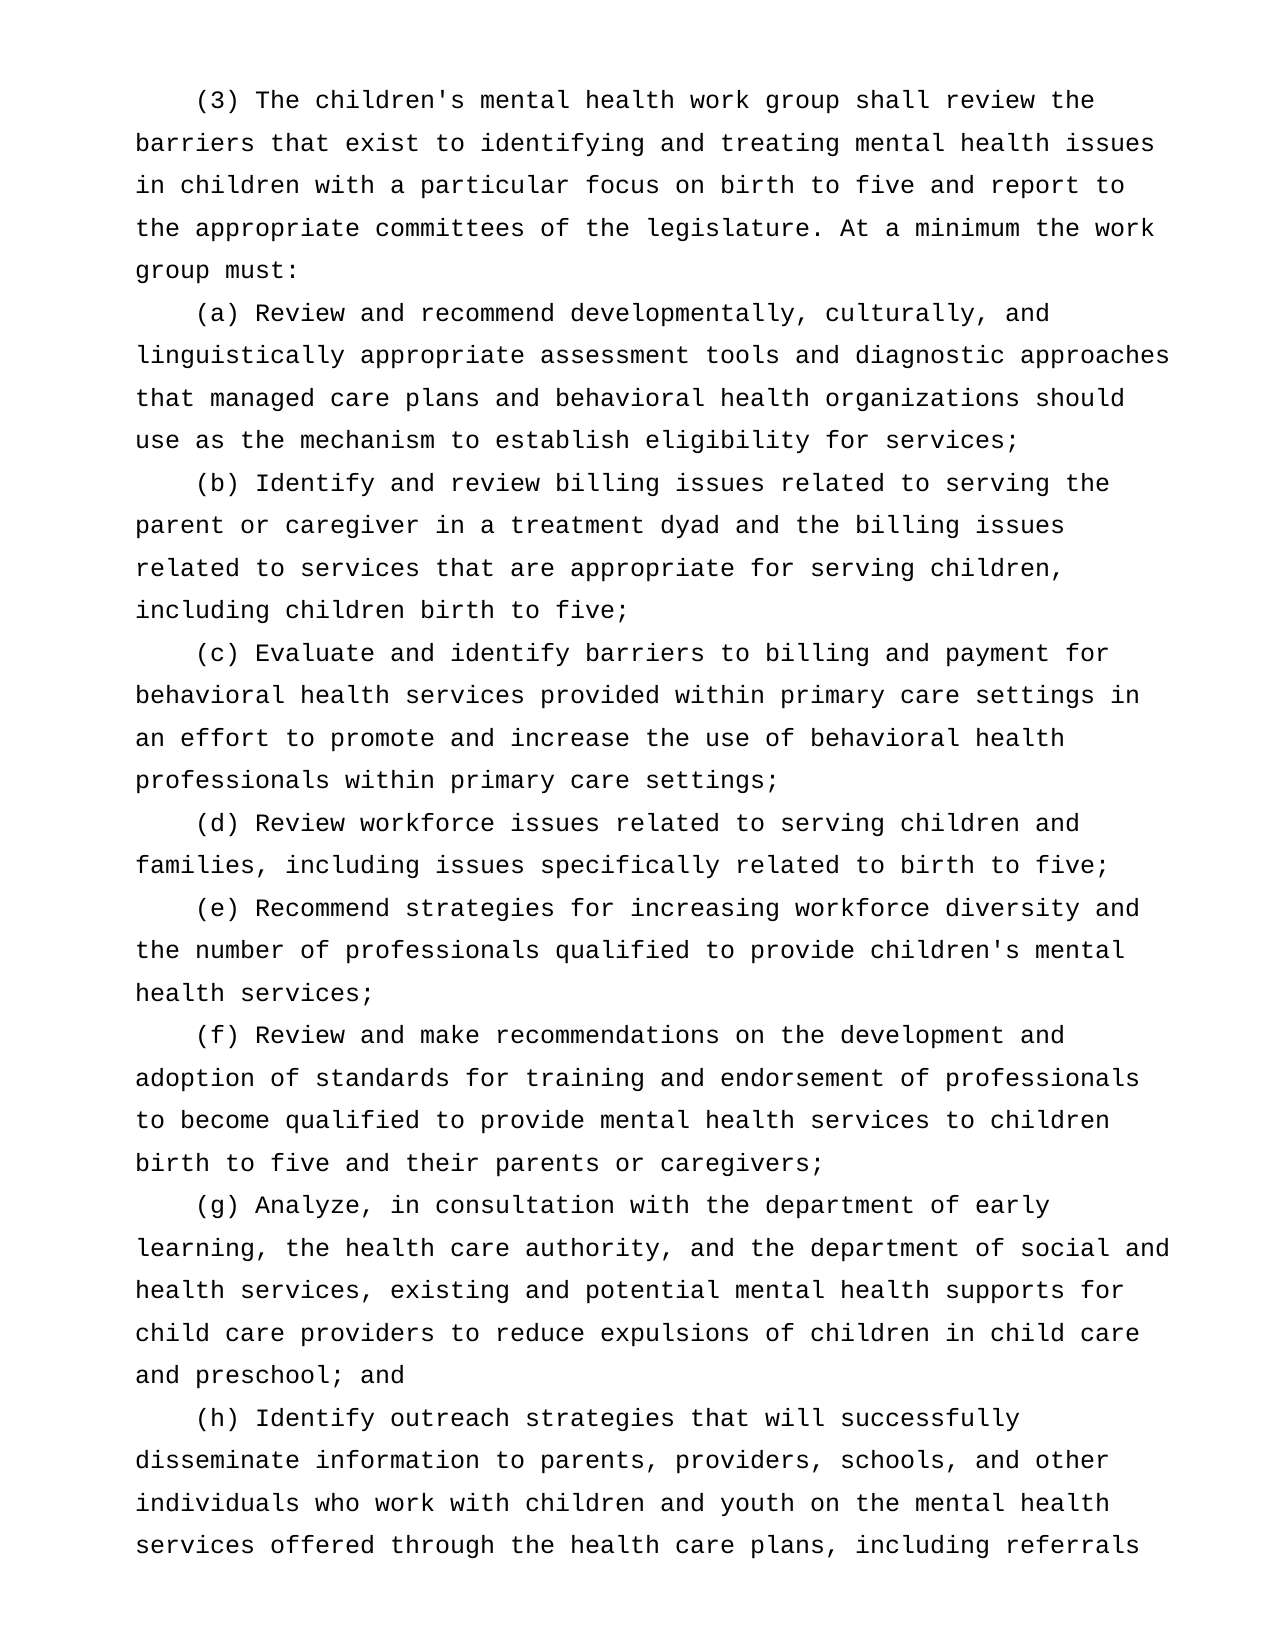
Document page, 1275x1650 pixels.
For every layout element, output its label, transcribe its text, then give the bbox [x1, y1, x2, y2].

text (a) Review and recommend developmentally, culturally, and linguistically appropriate assessment tools and diagnostic approaches that managed care plans and behavioral health organizations should use as the mechanism to establish eligibility for services; [135, 287, 1170, 457]
text (d) Review workforce issues related to serving children and families, including issues specifically related to birth to five; [135, 797, 1170, 882]
text (3) The children's mental health work group shall review the barriers that exist to identifying and treating mental health issues in children with a particular focus on birth to five and report to the appropriate committees of the legislature. At a minimum the work group must: [135, 75, 1170, 287]
text (e) Recommend strategies for increasing workforce diversity and the number of professionals qualified to provide children's mental health services; [135, 882, 1170, 1010]
text (c) Evaluate and identify barriers to billing and payment for behavioral health services provided within primary care settings in an effort to promote and increase the use of behavioral health professionals within primary care settings; [135, 627, 1170, 797]
text (b) Identify and review billing issues related to serving the parent or caregiver in a treatment dyad and the billing issues related to services that are appropriate for serving children, including children birth to five; [135, 457, 1170, 627]
text (f) Review and make recommendations on the development and adoption of standards for training and endorsement of professionals to become qualified to provide mental health services to children birth to five and their parents or caregivers; [135, 1010, 1170, 1180]
text (g) Analyze, in consultation with the department of early learning, the health care authority, and the department of social and health services, existing and potential mental health supports for child care providers to reduce expulsions of children in child care and preschool; and [135, 1180, 1170, 1392]
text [135, 1392, 1170, 1562]
